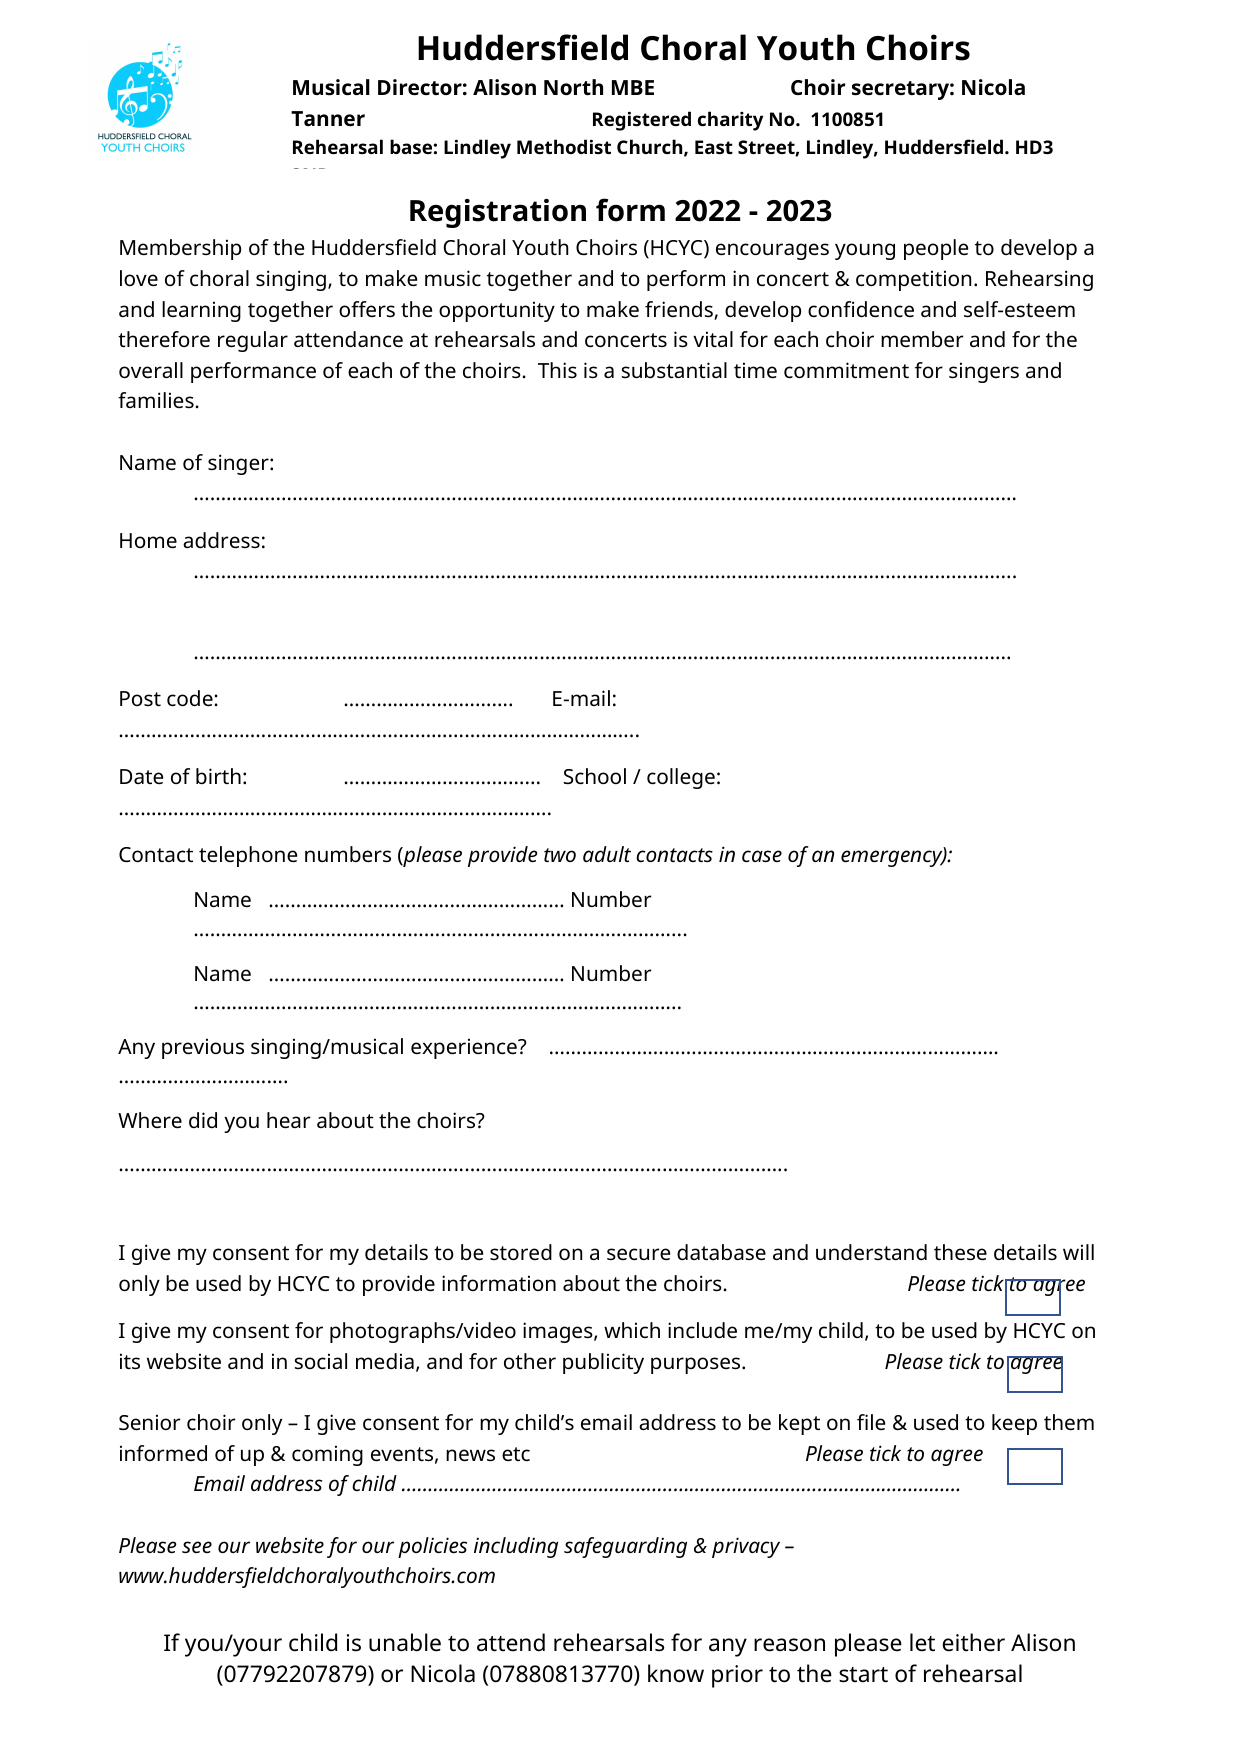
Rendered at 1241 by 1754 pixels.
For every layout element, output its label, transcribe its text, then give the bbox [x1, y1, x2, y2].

text I give my consent for my details to be stored on a secure database and understand these details will only be used by HCYC to provide information about the choirs. Please tick to agree [118, 1238, 1122, 1298]
text Membership of the Huddersfield Choral Youth Choirs (HCYC) encourages young people to develop a love of choral singing, to make music together and to perform in concert & competition. Rehearsing and learning together offers the opportunity to make friends, develop confidence and self-esteem therefore regular attendance at rehearsals and concerts is vital for each choir member and for the overall performance of each of the choirs. This is a substantial time commitment for singers and families. [118, 233, 1122, 415]
text Name ……………………………………………… Number ……………………………………………………………………………... [118, 885, 1122, 942]
text Senior choir only – I give consent for my child’s email address to be kept on file & used to keep them informed of up & coming events, news etc Please tick to agree [118, 1408, 1122, 1467]
text Contact telephone numbers (please provide two adult contacts in case of an emergency): [118, 840, 1122, 869]
text ………………………………………………………………………………………………………………………………….. [118, 604, 1122, 666]
text Where did you hear about the choirs? ………………………………………………………………………………………………………….. [118, 1106, 1122, 1177]
text Home address: …………………………………………………………………………………………………………………………………... [118, 526, 1122, 585]
text Email address of child …………………………………………………………………………………………… [118, 1469, 1122, 1498]
text Name ……………………………………………… Number …………………………………………………………………………….. [118, 959, 1122, 1016]
text Name of singer: …………………………………………………………………………………………………………………………………… [118, 448, 1122, 507]
picture [85, 39, 202, 154]
text Any previous singing/musical experience? ……………………………………………………………………….…………………………. [118, 1032, 1122, 1089]
text Registration form 2022 - 2023 [118, 191, 1122, 230]
text I give my consent for photographs/video images, which include me/my child, to be used by HCYC on its website and in social media, and for other publicity purposes. Please tick to agree [118, 1316, 1122, 1376]
text Please see our website for our policies including safeguarding & privacy – www.huddersfieldchoralyouthchoirs.com [118, 1531, 1122, 1590]
text Post code: …………………………. E-mail: ………………………………………………………………………………….. [118, 684, 1122, 743]
text Date of birth: ……………………………... School / college: ……………………………………………………………………. [118, 762, 1122, 821]
